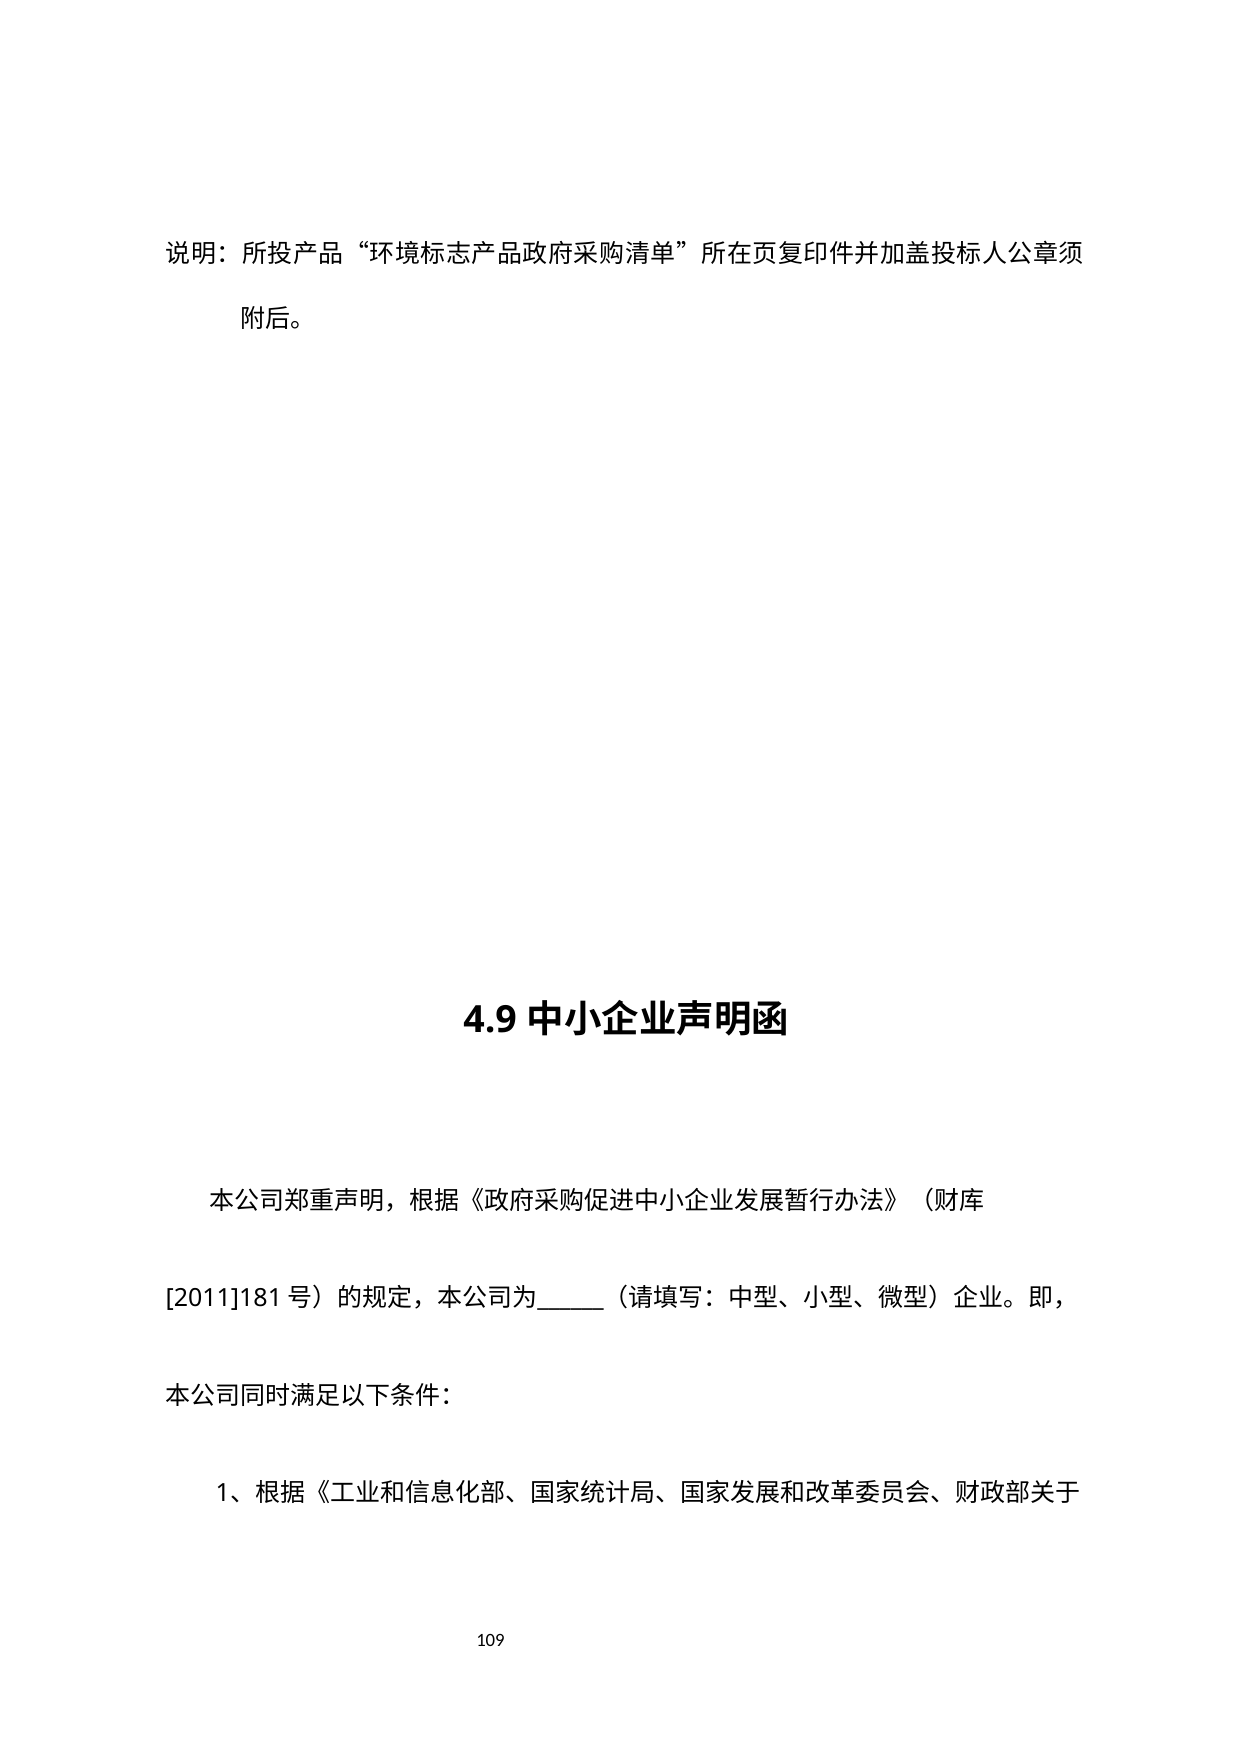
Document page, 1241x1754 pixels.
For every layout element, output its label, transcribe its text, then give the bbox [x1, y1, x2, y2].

text 说明：所投产品“环境标志产品政府采购清单”所在页复印件并加盖投标人公章须附后。 [165, 219, 1087, 349]
text 4.9 中小企业声明函 [165, 983, 1087, 1048]
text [165, 1166, 1087, 1523]
